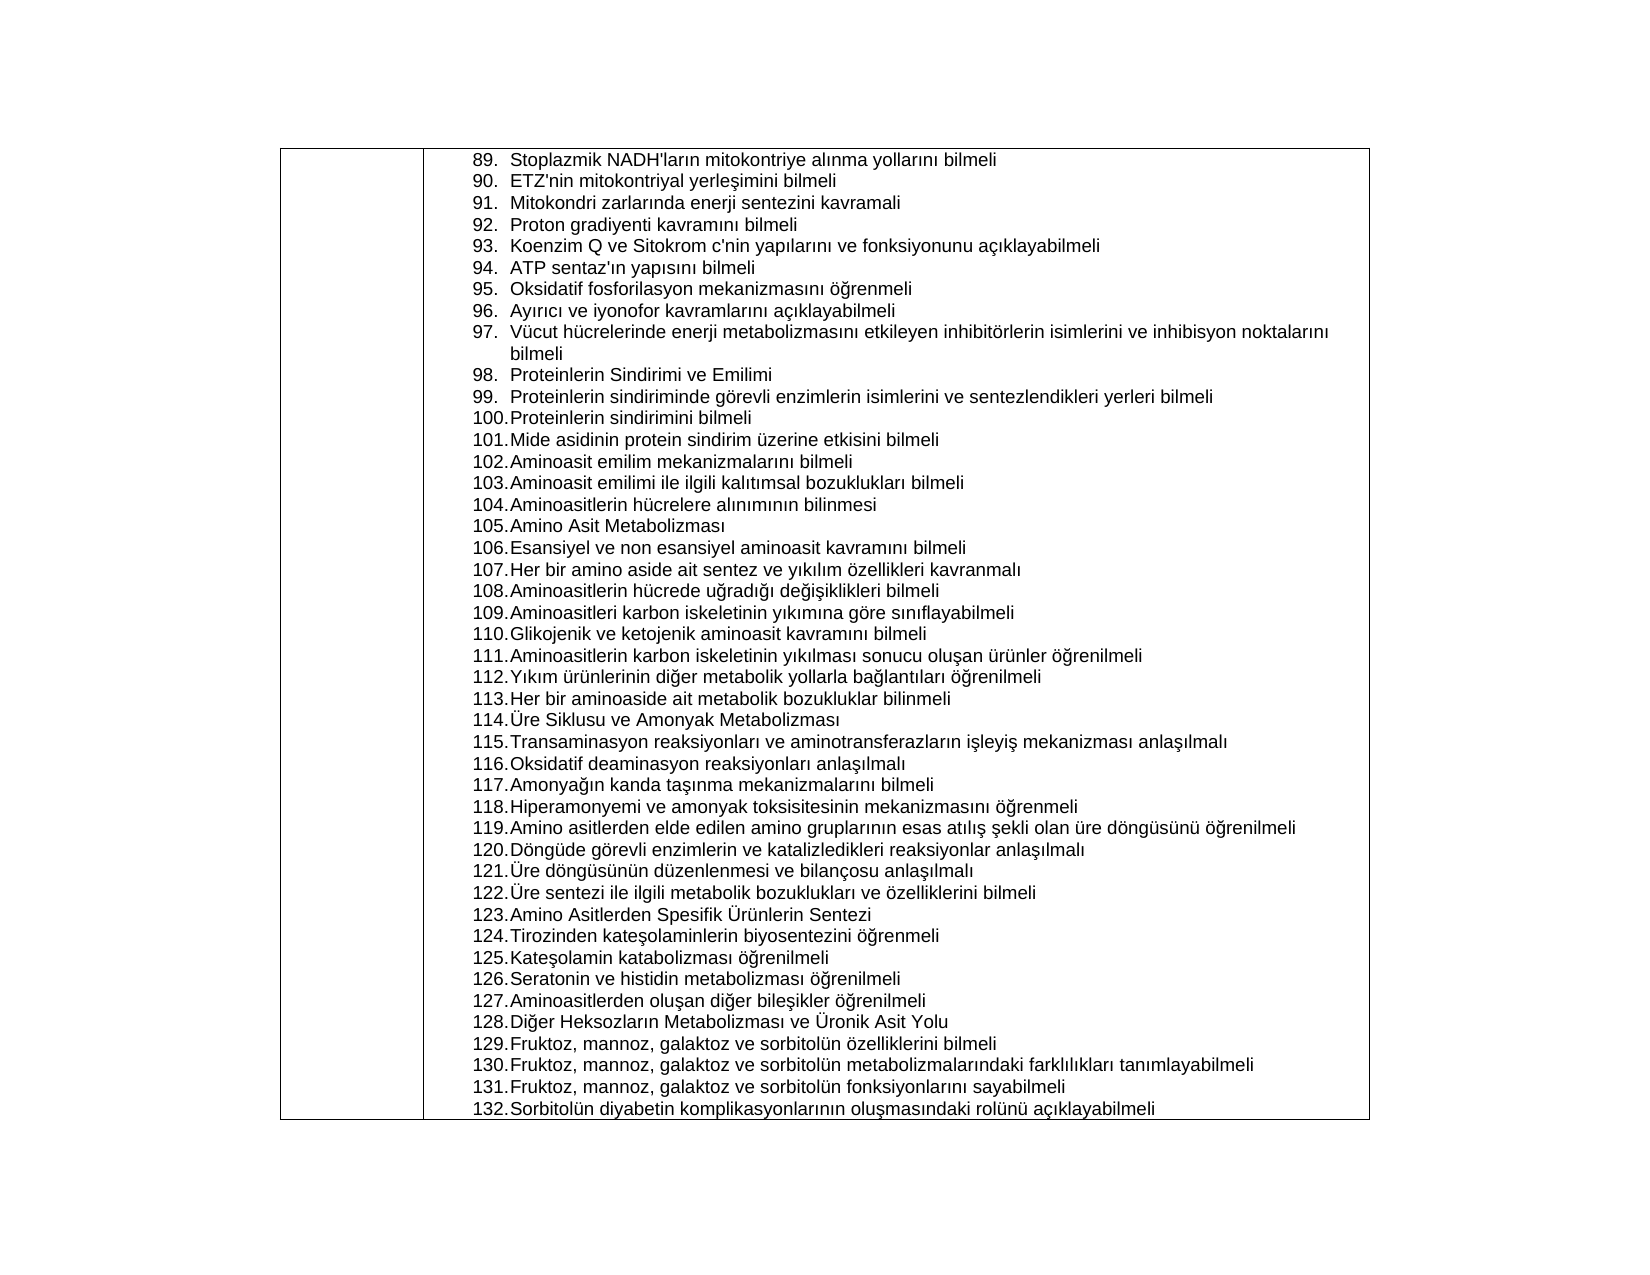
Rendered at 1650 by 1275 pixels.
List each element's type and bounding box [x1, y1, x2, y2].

table_cell [281, 149, 423, 1119]
table_cell [424, 149, 1369, 1119]
